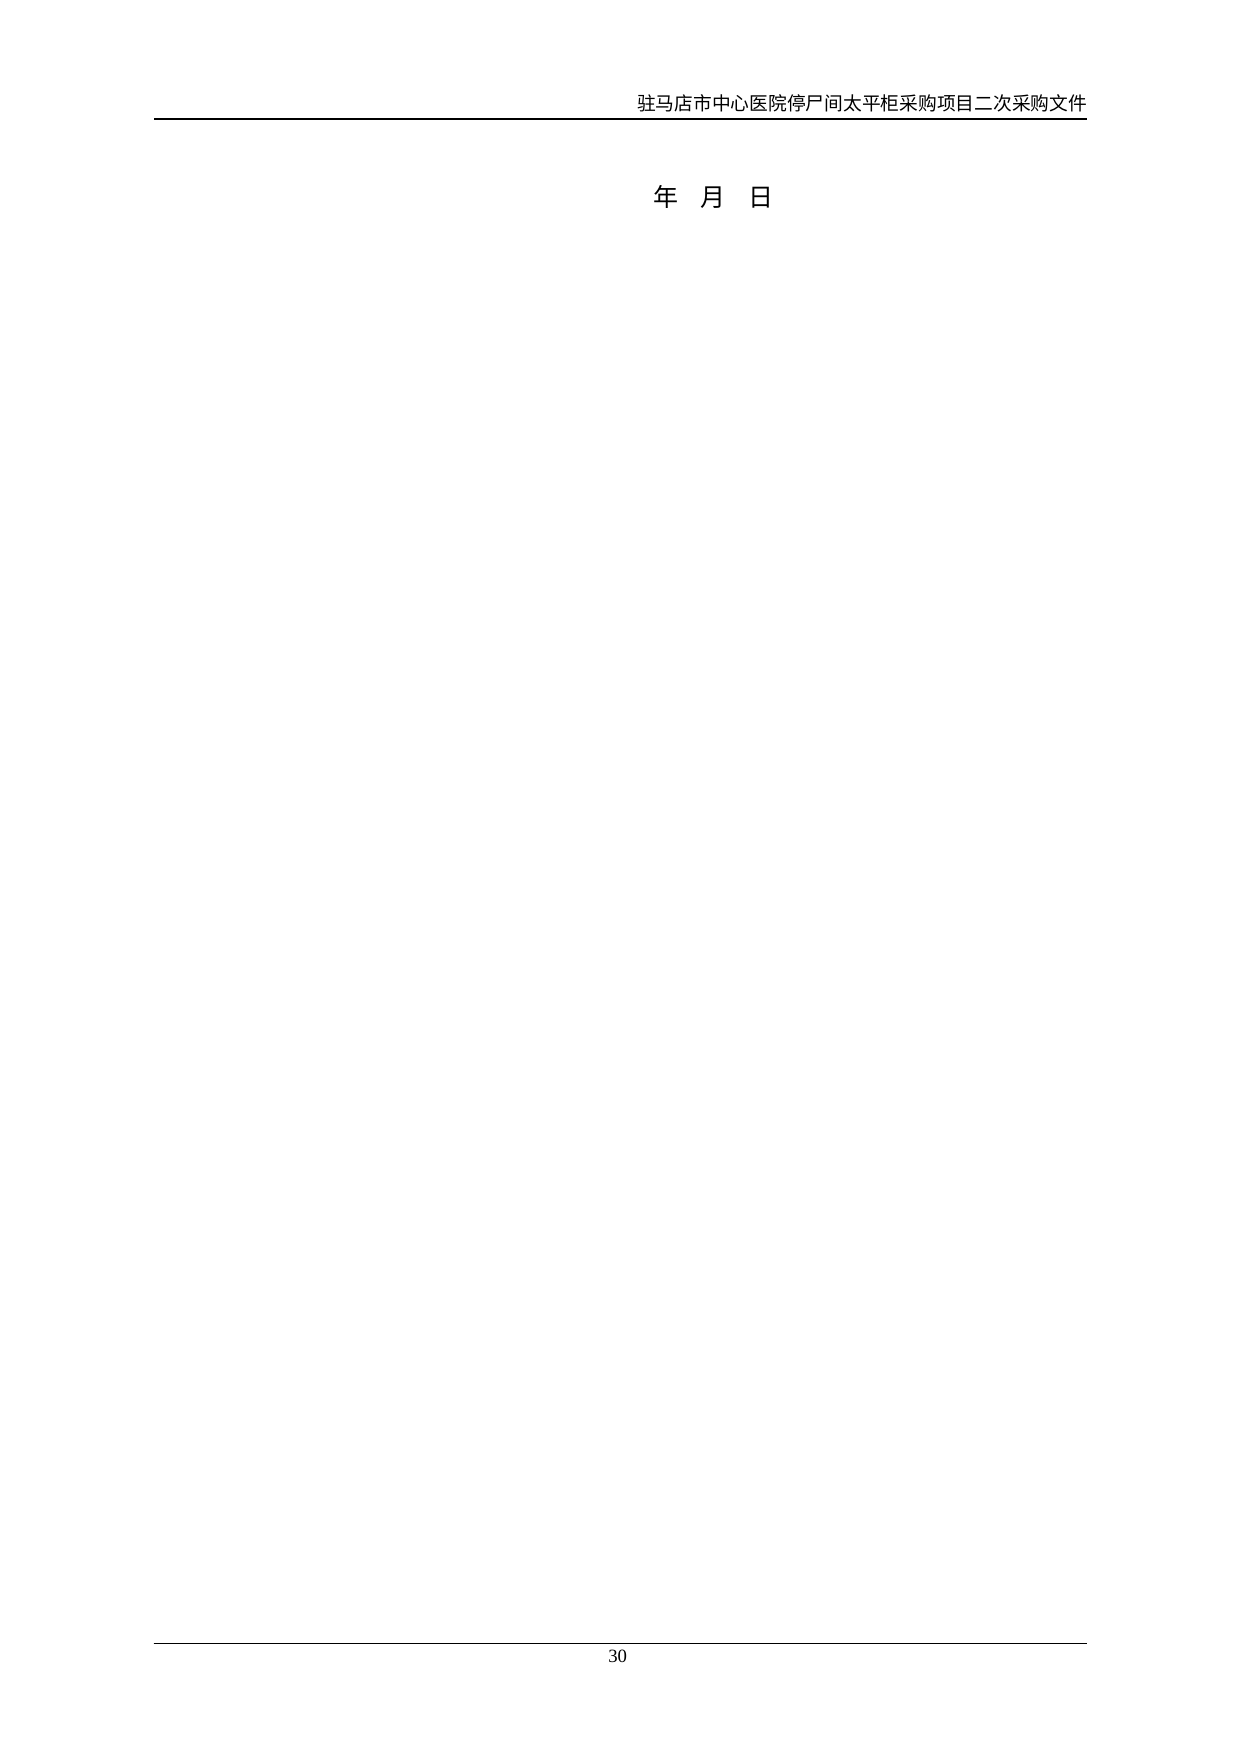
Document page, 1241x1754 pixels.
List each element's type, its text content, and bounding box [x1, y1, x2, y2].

text 年 月 日 [153, 162, 1087, 229]
